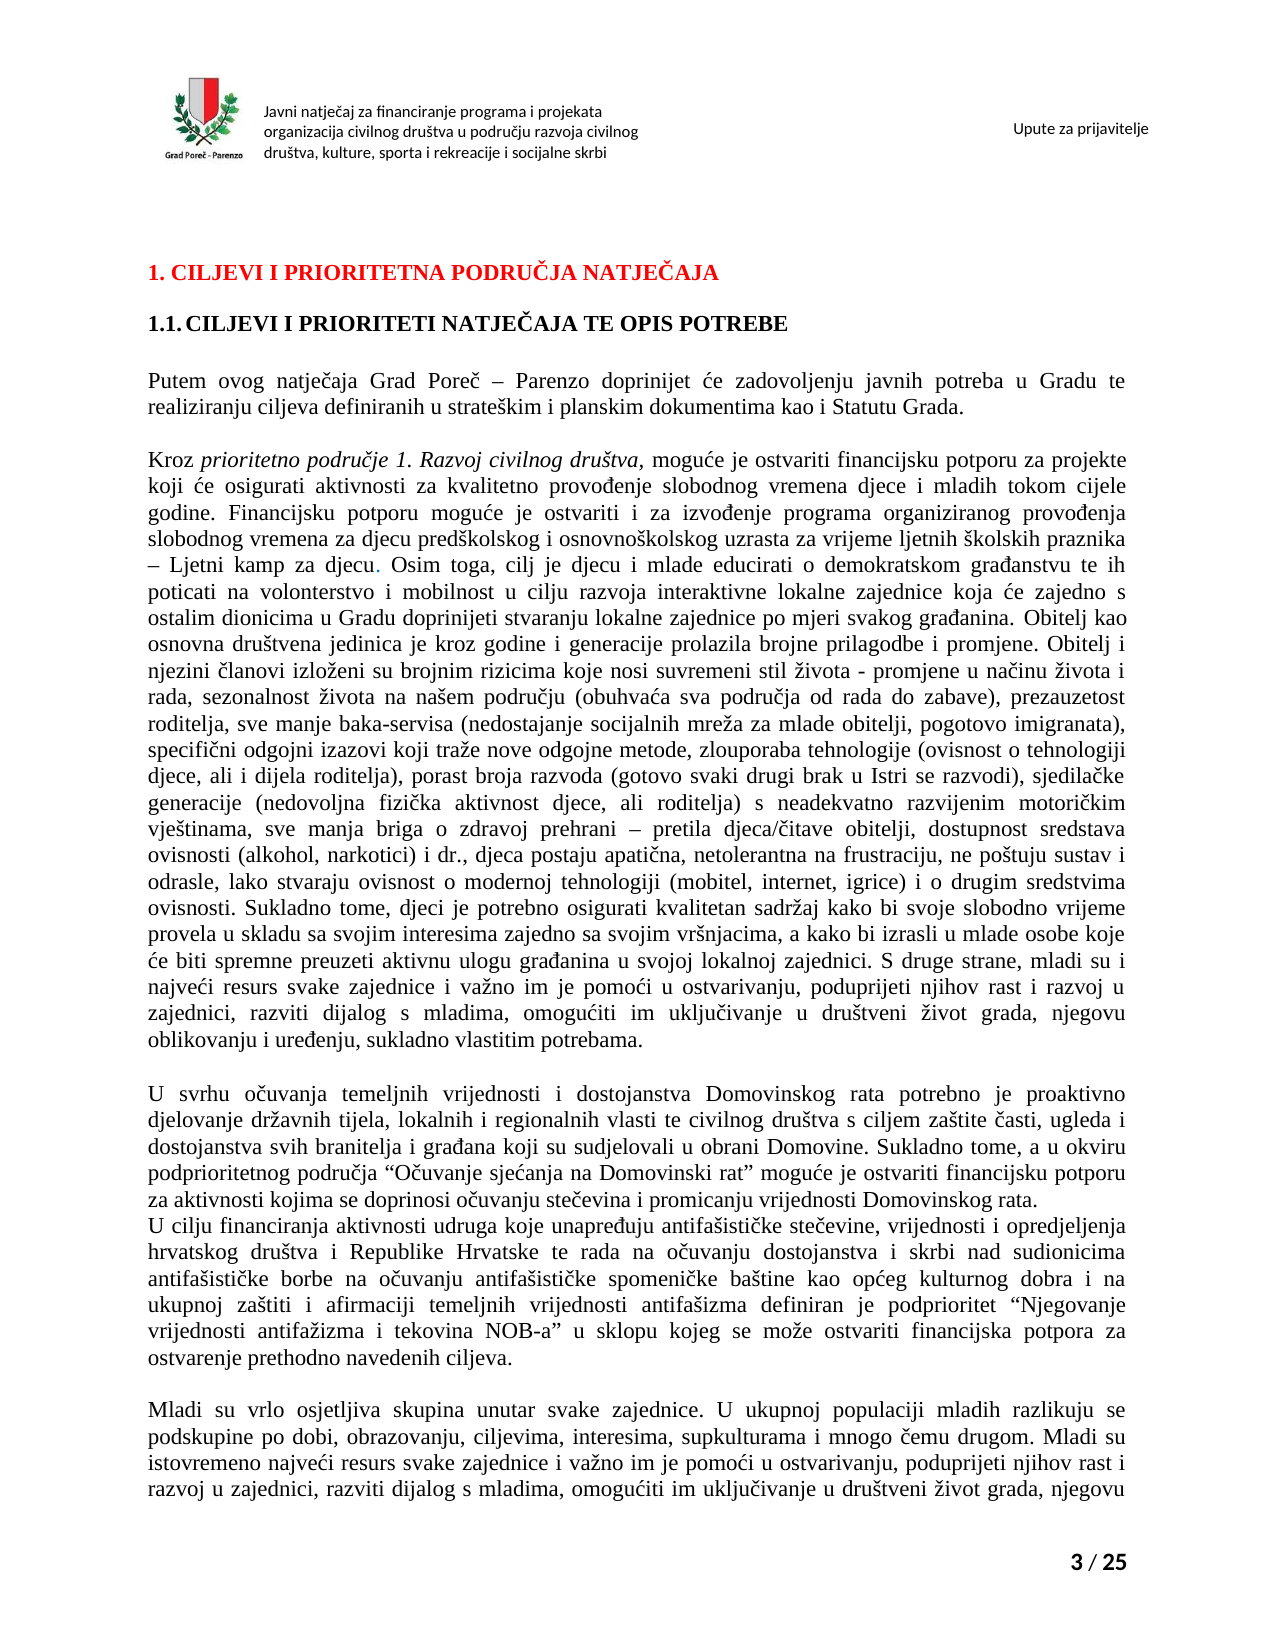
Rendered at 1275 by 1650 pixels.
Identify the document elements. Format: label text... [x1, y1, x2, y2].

text Kroz prioritetno područje 1. Razvoj civilnog društva, moguće je ostvariti financijsku potporu za projekte koji će osigurati aktivnosti za kvalitetno provođenje slobodnog vremena djece i mladih tokom cijele godine. Financijsku potporu moguće je ostvariti i za izvođenje programa organiziranog provođenja slobodnog vremena za djecu predškolskog i osnovnoškolskog uzrasta za vrijeme ljetnih školskih praznika – Ljetni kamp za djecu. Osim toga, cilj je djecu i mlade educirati o demokratskom građanstvu te ih poticati na volonterstvo i mobilnost u cilju razvoja interaktivne lokalne zajednice koja će zajedno s ostalim dionicima u Gradu doprinijeti stvaranju lokalne zajednice po mjeri svakog građanina. Obitelj kao osnovna društvena jedinica je kroz godine i generacije prolazila brojne prilagodbe i promjene. Obitelj i njezini članovi izloženi su brojnim rizicima koje nosi suvremeni stil života - promjene u načinu života i rada, sezonalnost života na našem području (obuhvaća sva područja od rada do zabave), prezauzetost roditelja, sve manje baka-servisa (nedostajanje socijalnih mreža za mlade obitelji, pogotovo imigranata), specifični odgojni izazovi koji traže nove odgojne metode, zlouporaba tehnologije (ovisnost o tehnologiji djece, ali i dijela roditelja), porast broja razvoda (gotovo svaki drugi brak u Istri se razvodi), sjedilačke generacije (nedovoljna fizička aktivnost djece, ali roditelja) s neadekvatno razvijenim motoričkim vještinama, sve manja briga o zdravoj prehrani – pretila djeca/čitave obitelji, dostupnost sredstava ovisnosti (alkohol, narkotici) i dr., djeca postaju apatična, netolerantna na frustraciju, ne poštuju sustav i odrasle, lako stvaraju ovisnost o modernoj tehnologiji (mobitel, internet, igrice) i o drugim sredstvima ovisnosti. Sukladno tome, djeci je potrebno osigurati kvalitetan sadržaj kako bi svoje slobodno vrijeme provela u skladu sa svojim interesima zajedno sa svojim vršnjacima, a kako bi izrasli u mlade osobe koje će biti spremne preuzeti aktivnu ulogu građanina u svojoj lokalnoj zajednici. S druge strane, mladi su i najveći resurs svake zajednice i važno im je pomoći u ostvarivanju, poduprijeti njihov rast i razvoj u zajednici, razviti dijalog s mladima, omogućiti im uključivanje u društveni život grada, njegovu oblikovanju i uređenju, sukladno vlastitim potrebama. [148, 446, 1127, 1052]
picture [161, 70, 249, 166]
text Putem ovog natječaja Grad Poreč – Parenzo doprinijet će zadovoljenju javnih potreba u Gradu te realiziranju ciljeva definiranih u strateškim i planskim dokumentima kao i Statutu Grada. [148, 367, 1127, 420]
text U cilju financiranja aktivnosti udruga koje unapređuju antifašističke stečevine, vrijednosti i opredjeljenja hrvatskog društva i Republike Hrvatske te rada na očuvanju dostojanstva i skrbi nad sudionicima antifašističke borbe na očuvanju antifašističke spomeničke baštine kao općeg kulturnog dobra i na ukupnoj zaštiti i afirmaciji temeljnih vrijednosti antifašizma definiran je podprioritet “Njegovanje vrijednosti antifažizma i tekovina NOB-a” u sklopu kojeg se može ostvariti financijska potpora za ostvarenje prethodno navedenih ciljeva. [148, 1212, 1127, 1370]
subtitle CILJEVI I PRIORITETI NATJEČAJA TE OPIS POTREBE [148, 310, 1127, 337]
subtitle 1. CILJEVI I PRIORITETNA PODRUČJA NATJEČAJA [148, 259, 1127, 286]
text U svrhu očuvanja temeljnih vrijednosti i dostojanstva Domovinskog rata potrebno je proaktivno djelovanje državnih tijela, lokalnih i regionalnih vlasti te civilnog društva s ciljem zaštite časti, ugleda i dostojanstva svih branitelja i građana koji su sudjelovali u obrani Domovine. Sukladno tome, a u okviru podprioritetnog područja “Očuvanje sjećanja na Domovinski rat” moguće je ostvariti financijsku potporu za aktivnosti kojima se doprinosi očuvanju stečevina i promicanju vrijednosti Domovinskog rata. [148, 1080, 1127, 1212]
